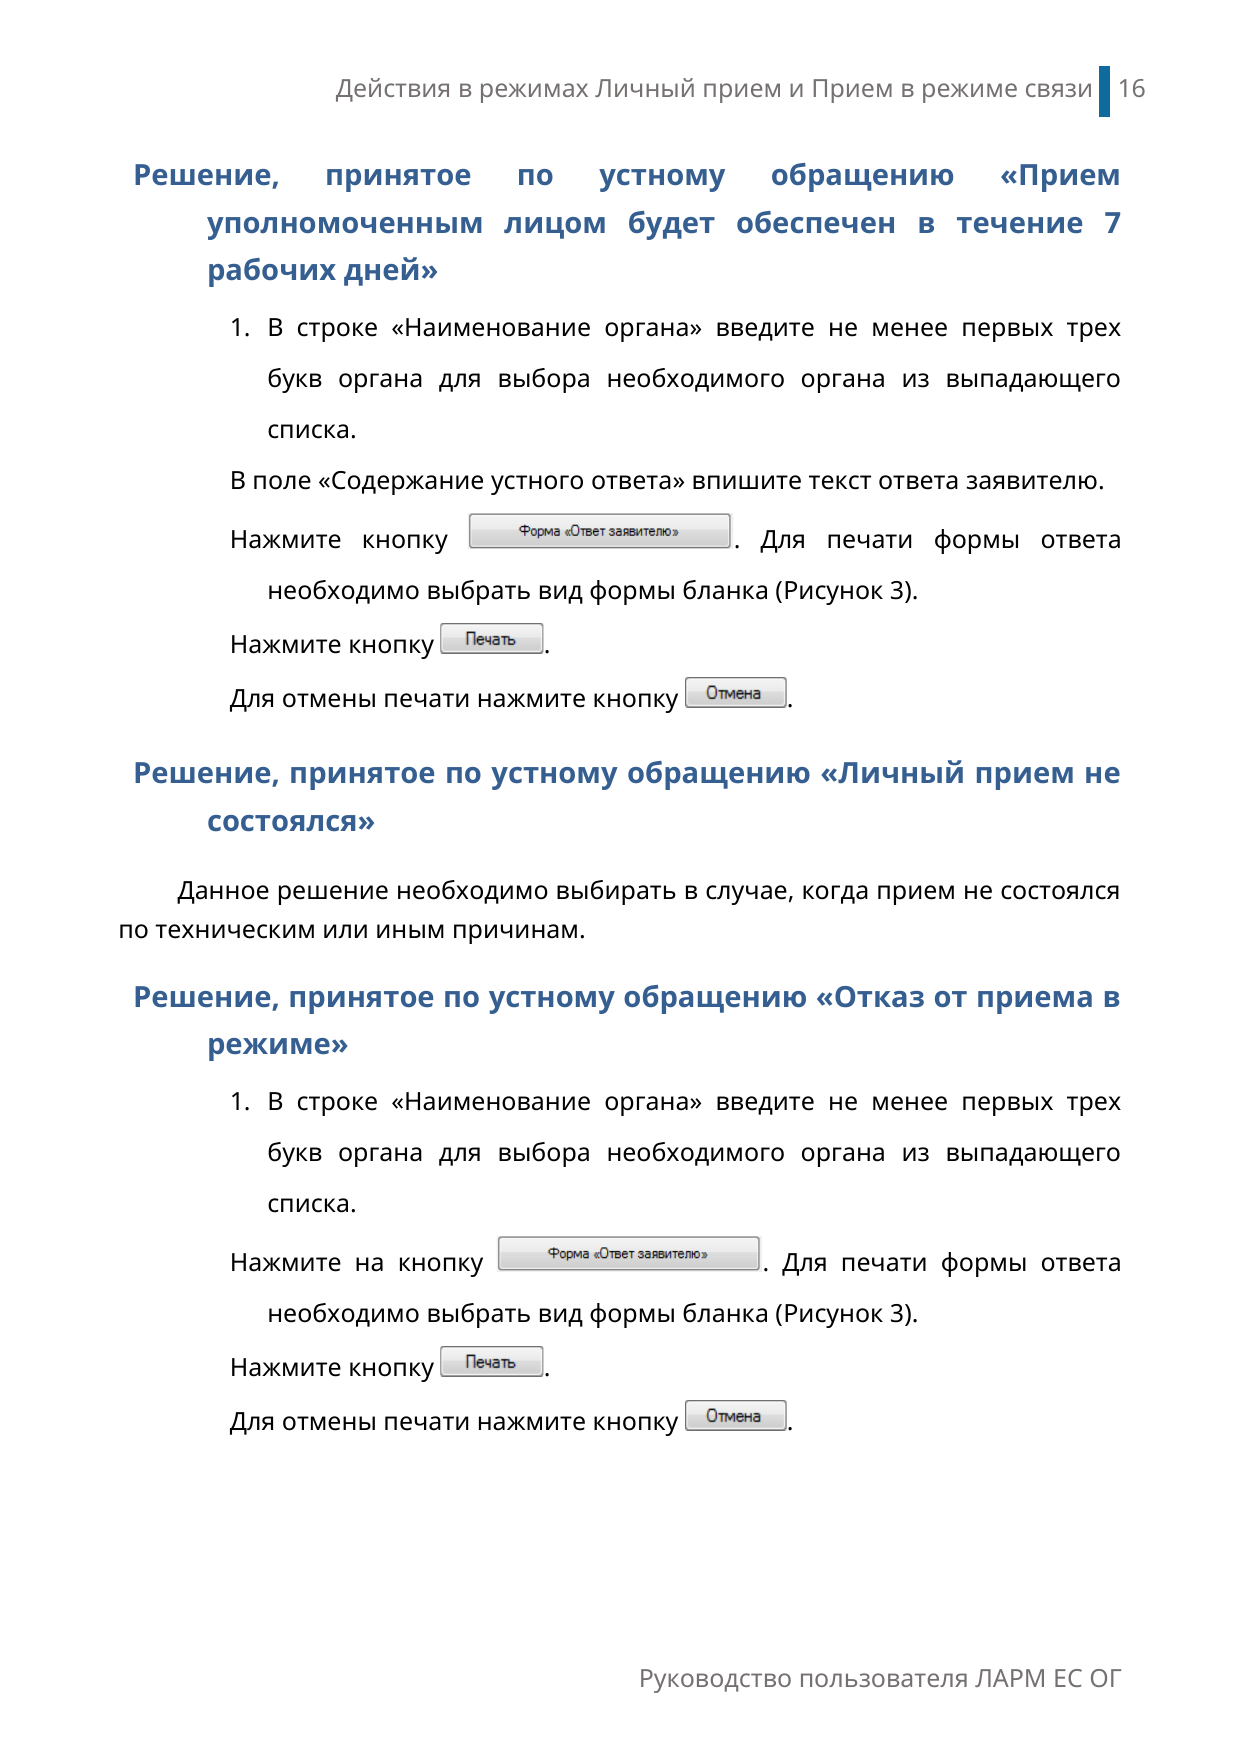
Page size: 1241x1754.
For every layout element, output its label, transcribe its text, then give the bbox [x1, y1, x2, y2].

picture [496, 1236, 763, 1272]
list В строке «Наименование органа» введите не менее первых трех букв органа для выбора необходимого органа из выпадающего списка. [229, 1084, 1122, 1220]
picture [1099, 66, 1110, 117]
text Нажмите кнопку . Для печати формы ответа необходимо выбрать вид формы бланка (рисунок 3). [229, 514, 1122, 607]
text Для отмены печати нажмите кнопку . [229, 1400, 1122, 1437]
list Решение, принятое по устному обращению «Прием уполномоченным лицом будет обеспечен в течение 7 рабочих дней» [133, 154, 1122, 289]
picture [440, 623, 544, 654]
text В поле «Содержание устного ответа» впишите текст ответа заявителю. [229, 463, 1122, 497]
text Нажмите кнопку . [229, 624, 1122, 661]
text Нажмите на кнопку . Для печати формы ответа необходимо выбрать вид формы бланка (рисунок 3). [229, 1237, 1122, 1329]
list Решение, принятое по устному обращению «Отказ от приема в режиме» [133, 976, 1122, 1063]
text Нажмите кнопку . [229, 1346, 1122, 1383]
picture [685, 677, 787, 708]
text Данное решение необходимо выбирать в случае, когда прием не состоялся по техническим или иным причинам. [118, 873, 1122, 946]
picture [467, 513, 734, 549]
picture [685, 1400, 787, 1431]
list В строке «Наименование органа» введите не менее первых трех букв органа для выбора необходимого органа из выпадающего списка. [229, 310, 1122, 446]
picture [440, 1346, 544, 1377]
text Для отмены печати нажмите кнопку . [229, 678, 1122, 714]
list Решение, принятое по устному обращению «Личный прием не состоялся» [133, 752, 1122, 840]
